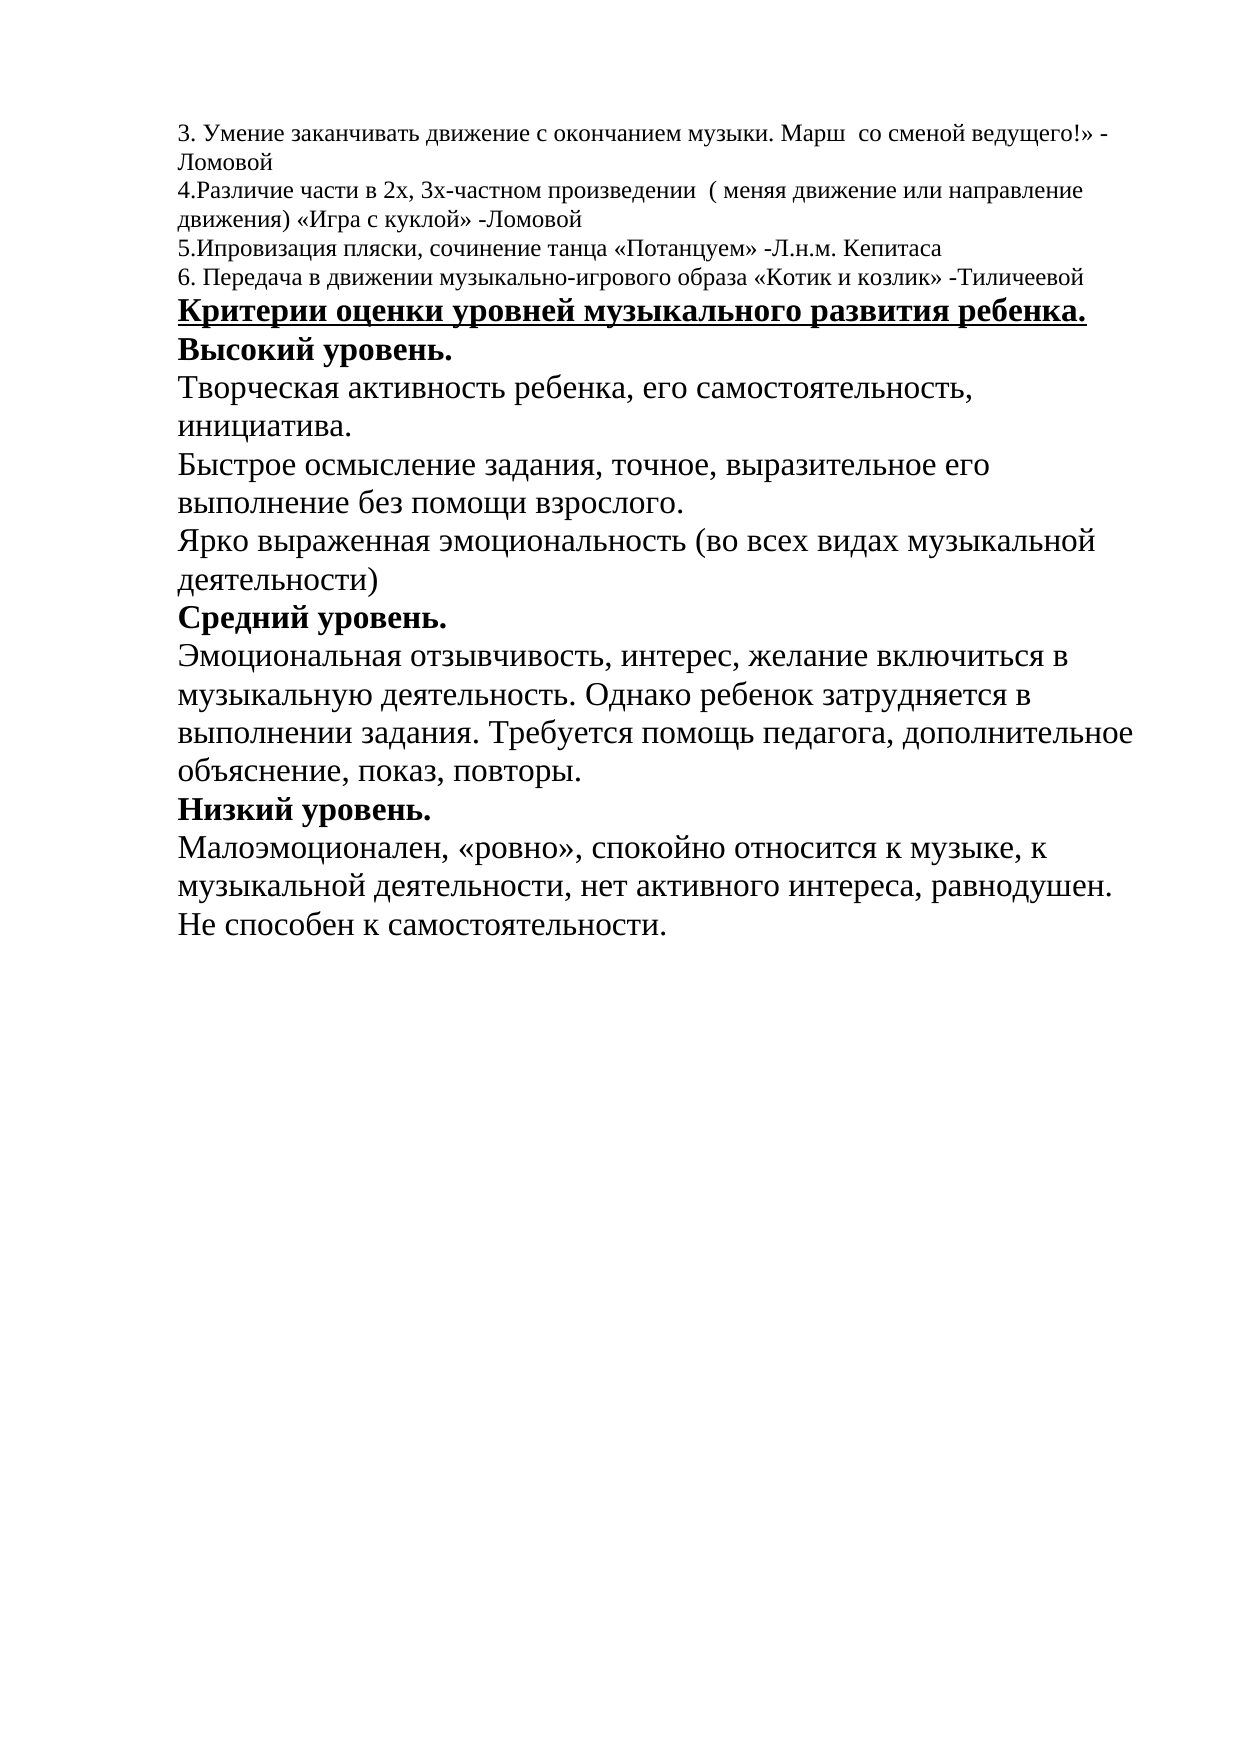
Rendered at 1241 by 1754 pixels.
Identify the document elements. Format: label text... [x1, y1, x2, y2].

text 6. Передача в движении музыкально-игрового образа «Котик и козлик» -Тиличеевой [177, 262, 1152, 291]
text Высокий уровень. [177, 329, 1152, 367]
text 4.Различие части в 2х, 3х-частном произведении ( меняя движение или направление движения) «Игра с куклой» -Ломовой [177, 176, 1152, 233]
text 3. Умение заканчивать движение с окончанием музыки. Марш со сменой ведущего!» -Ломовой [177, 118, 1152, 176]
text Средний уровень. [177, 597, 1152, 636]
text Быстрое осмысление задания, точное, выразительное его выполнение без помощи взрослого. [177, 444, 1152, 521]
text Ярко выраженная эмоциональность (во всех видах музыкальной деятельности) [177, 521, 1152, 597]
text 5.Ипровизация пляски, сочинение танца «Потанцуем» -Л.н.м. Кепитаса [177, 233, 1152, 262]
text Не способен к самостоятельности. [177, 904, 1152, 942]
text Низкий уровень. [177, 789, 1152, 827]
text Эмоциональная отзывчивость, интерес, желание включиться в музыкальную деятельность. Однако ребенок затрудняется в выполнении задания. Требуется помощь педагога, дополнительное объяснение, показ, повторы. [177, 636, 1152, 789]
text Критерии оценки уровней музыкального развития ребенка. [177, 291, 1152, 329]
text Творческая активность ребенка, его самостоятельность, инициатива. [177, 367, 1152, 444]
text Малоэмоционален, «ровно», спокойно относится к музыке, к музыкальной деятельности, нет активного интереса, равнодушен. [177, 827, 1152, 904]
